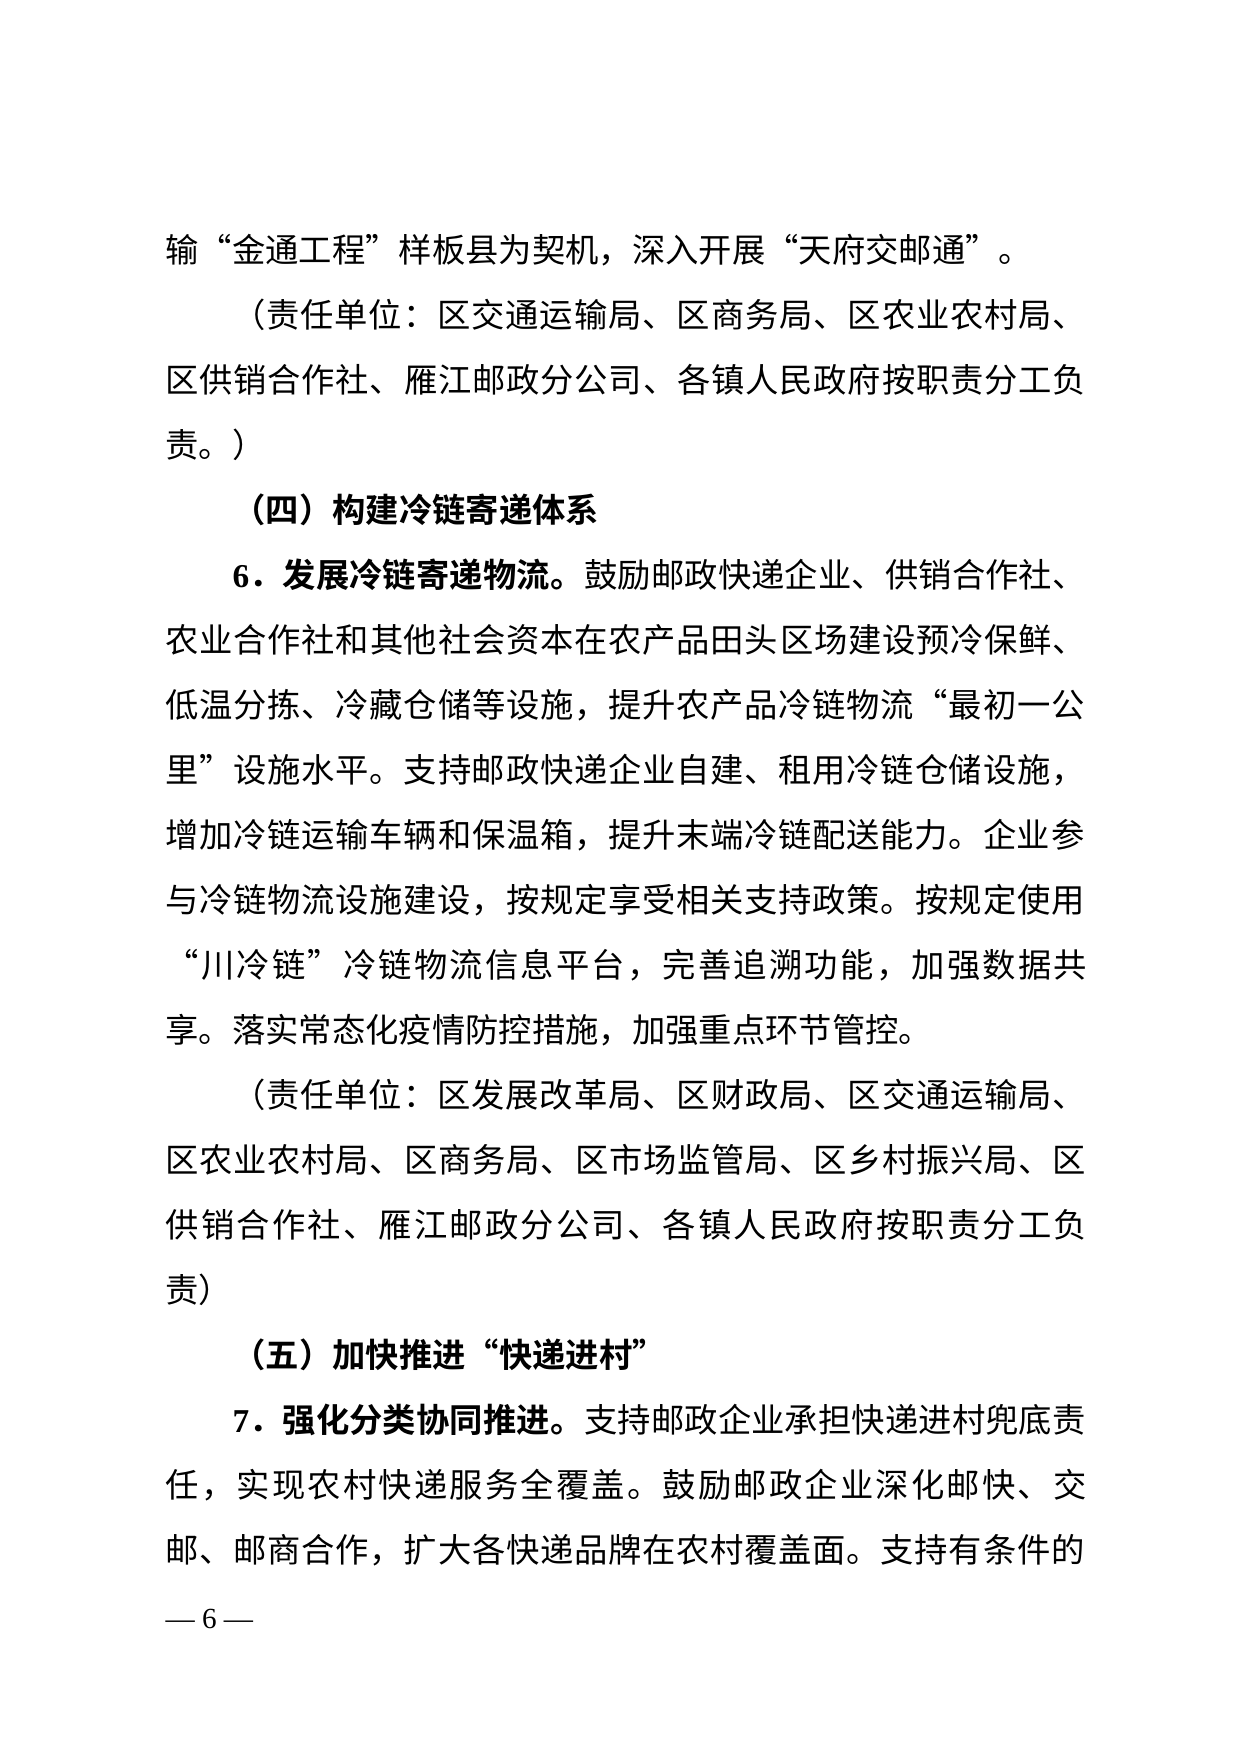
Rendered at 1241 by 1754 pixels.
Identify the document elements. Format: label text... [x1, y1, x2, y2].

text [165, 1385, 1087, 1580]
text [165, 215, 1087, 280]
text （责任单位：区交通运输局、区商务局、区农业农村局、区供销合作社、雁江邮政分公司、各镇人民政府按职责分工负责。） [165, 280, 1087, 475]
text （五）加快推进“快递进村” [165, 1320, 1087, 1385]
text 6．发展冷链寄递物流。鼓励邮政快递企业、供销合作社、农业合作社和其他社会资本在农产品田头区场建设预冷保鲜、低温分拣、冷藏仓储等设施，提升农产品冷链物流“最初一公里”设施水平。支持邮政快递企业自建、租用冷链仓储设施，增加冷链运输车辆和保温箱，提升末端冷链配送能力。企业参与冷链物流设施建设，按规定享受相关支持政策。按规定使用“川冷链”冷链物流信息平台，完善追溯功能，加强数据共享。落实常态化疫情防控措施，加强重点环节管控。 [165, 540, 1087, 1060]
text （责任单位：区发展改革局、区财政局、区交通运输局、区农业农村局、区商务局、区市场监管局、区乡村振兴局、区供销合作社、雁江邮政分公司、各镇人民政府按职责分工负责） [165, 1060, 1087, 1320]
text （四）构建冷链寄递体系 [165, 475, 1087, 540]
